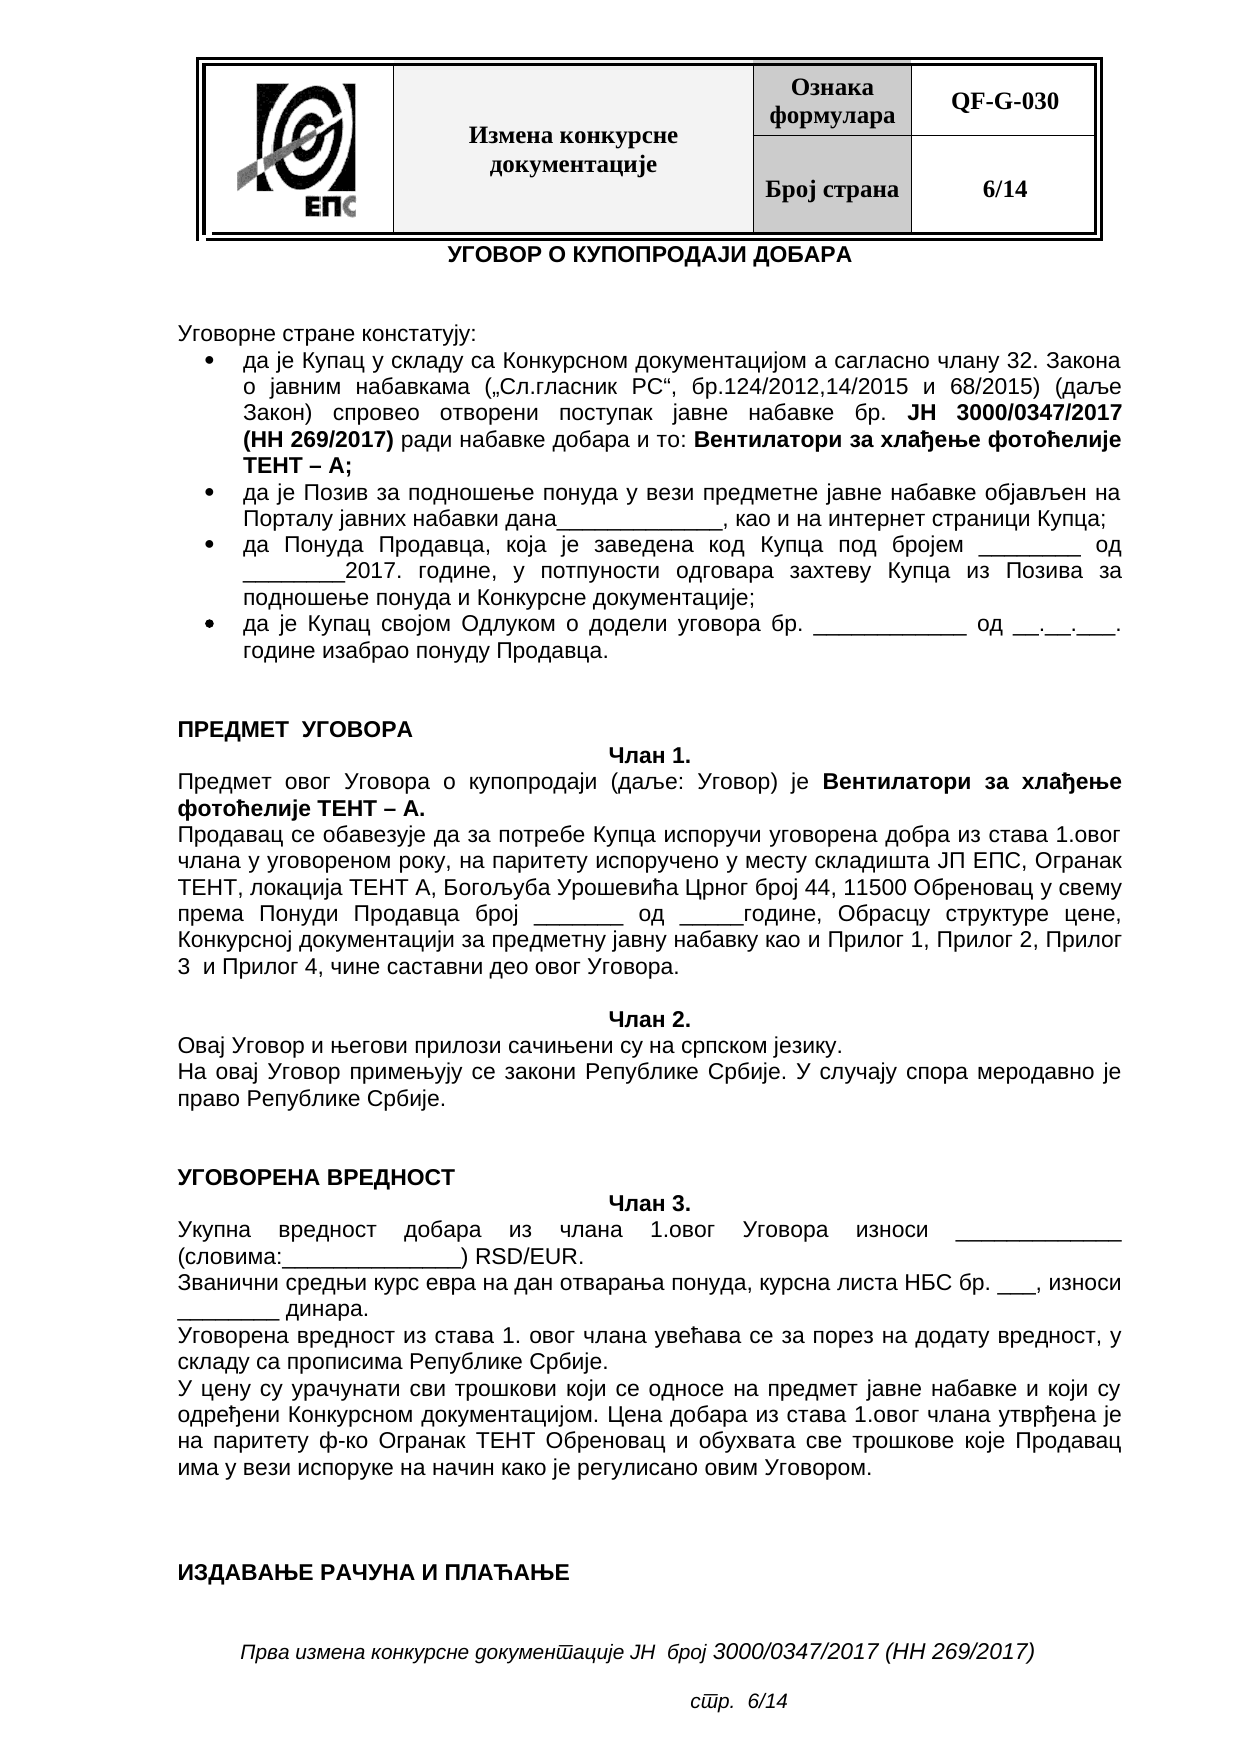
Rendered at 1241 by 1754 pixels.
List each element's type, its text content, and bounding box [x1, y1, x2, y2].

text Укупна вредност добара из члана 1.овог Уговора износи _____________ (словима:______________) RSD/EUR. [177, 1216, 1122, 1269]
text Овај Уговор и његови прилози сачињени су на српском језику. [177, 1032, 1122, 1058]
text Члан 2. [177, 1006, 1122, 1032]
text да Понуда Продавца, која је заведена код Купца под бројем ________ од ________2017. године, у потпуности одговара захтеву Купца из Позива за подношење понуда и Конкурсне документације; [205, 531, 1122, 610]
text На овај Уговор примењују се закони Републике Србије. У случају спора меродавно је право Републике Србије. [177, 1058, 1122, 1111]
text да је Купац у складу са Конкурсном документацијом а сагласно члану 32. Закона о јавним набавкама („Сл.гласник РС“, бр.124/2012,14/2015 и 68/2015) (даље Закон) спровео отворени поступак јавне набавке бр. ЈН 3000/0347/2017 (НН 269/2017) ради набавке добара и то: Вентилатори за хлађење фотоћелије ТЕНТ – А; [205, 347, 1122, 478]
text УГОВОР О КУПОПРОДАЈИ ДОБАРА [177, 188, 1122, 268]
text Предмет овог Уговора о купопродаји (даље: Уговор) је Вентилатори за хлађење фотоћелије ТЕНТ – А. [177, 768, 1122, 821]
text Уговорена вредност из става 1. овог члана увећава се за порез на додату вредност, у складу са прописима Републике Србије. [177, 1322, 1122, 1374]
text ПРЕДМЕТ УГОВОРА [177, 716, 1122, 742]
text Члан 1. [177, 742, 1122, 768]
text да је Купац својом Одлуком о додели уговора бр. ____________ од __.__.___. године изабрао понуду Продавца. [205, 610, 1122, 663]
text УГОВОРЕНА ВРЕДНОСТ [177, 1164, 1122, 1190]
text Члан 3. [177, 1190, 1122, 1216]
text У цену су урачунати сви трошкови који се односе на предмет јавне набавке и који су одређени Конкурсном документацијом. Цена добара из става 1.овог члана утврђена је на паритету ф-ко Огранак ТЕНТ Обреновац и обухвата све трошкове које Продавац има у вези испоруке на начин како је регулисано овим Уговором. [177, 1374, 1122, 1480]
text да је Позив за подношење понуда у вези предметне јавне набавке објављен на Порталу јавних набавки дана_____________, као и на интернет страници Купца; [205, 478, 1122, 531]
text Продавац се обавезује да за потребе Купца испоручи уговорена добра из става 1.овог члана у уговореном року, на паритету испоручено у месту складишта ЈП ЕПС, Огранак ТЕНТ, локација ТЕНТ А, Богољуба Урошевића Црног број 44, 11500 Обреновац у свему према Понуди Продавца број _______ од _____године, Обрасцу структуре цене, Конкурсној документацији за предметну јавну набавку као и Прилог 1, Прилог 2, Прилог 3 и Прилог 4, чине саставни део овог Уговора. [177, 821, 1122, 979]
text Званични средњи курс евра на дан отварања понуда, курсна листа НБС бр. ___, износи ________ динара. [177, 1269, 1122, 1322]
text Уговорне стране констатују: [177, 320, 1122, 347]
text ИЗДАВАЊЕ РАЧУНА И ПЛАЋАЊЕ [177, 1559, 1122, 1585]
